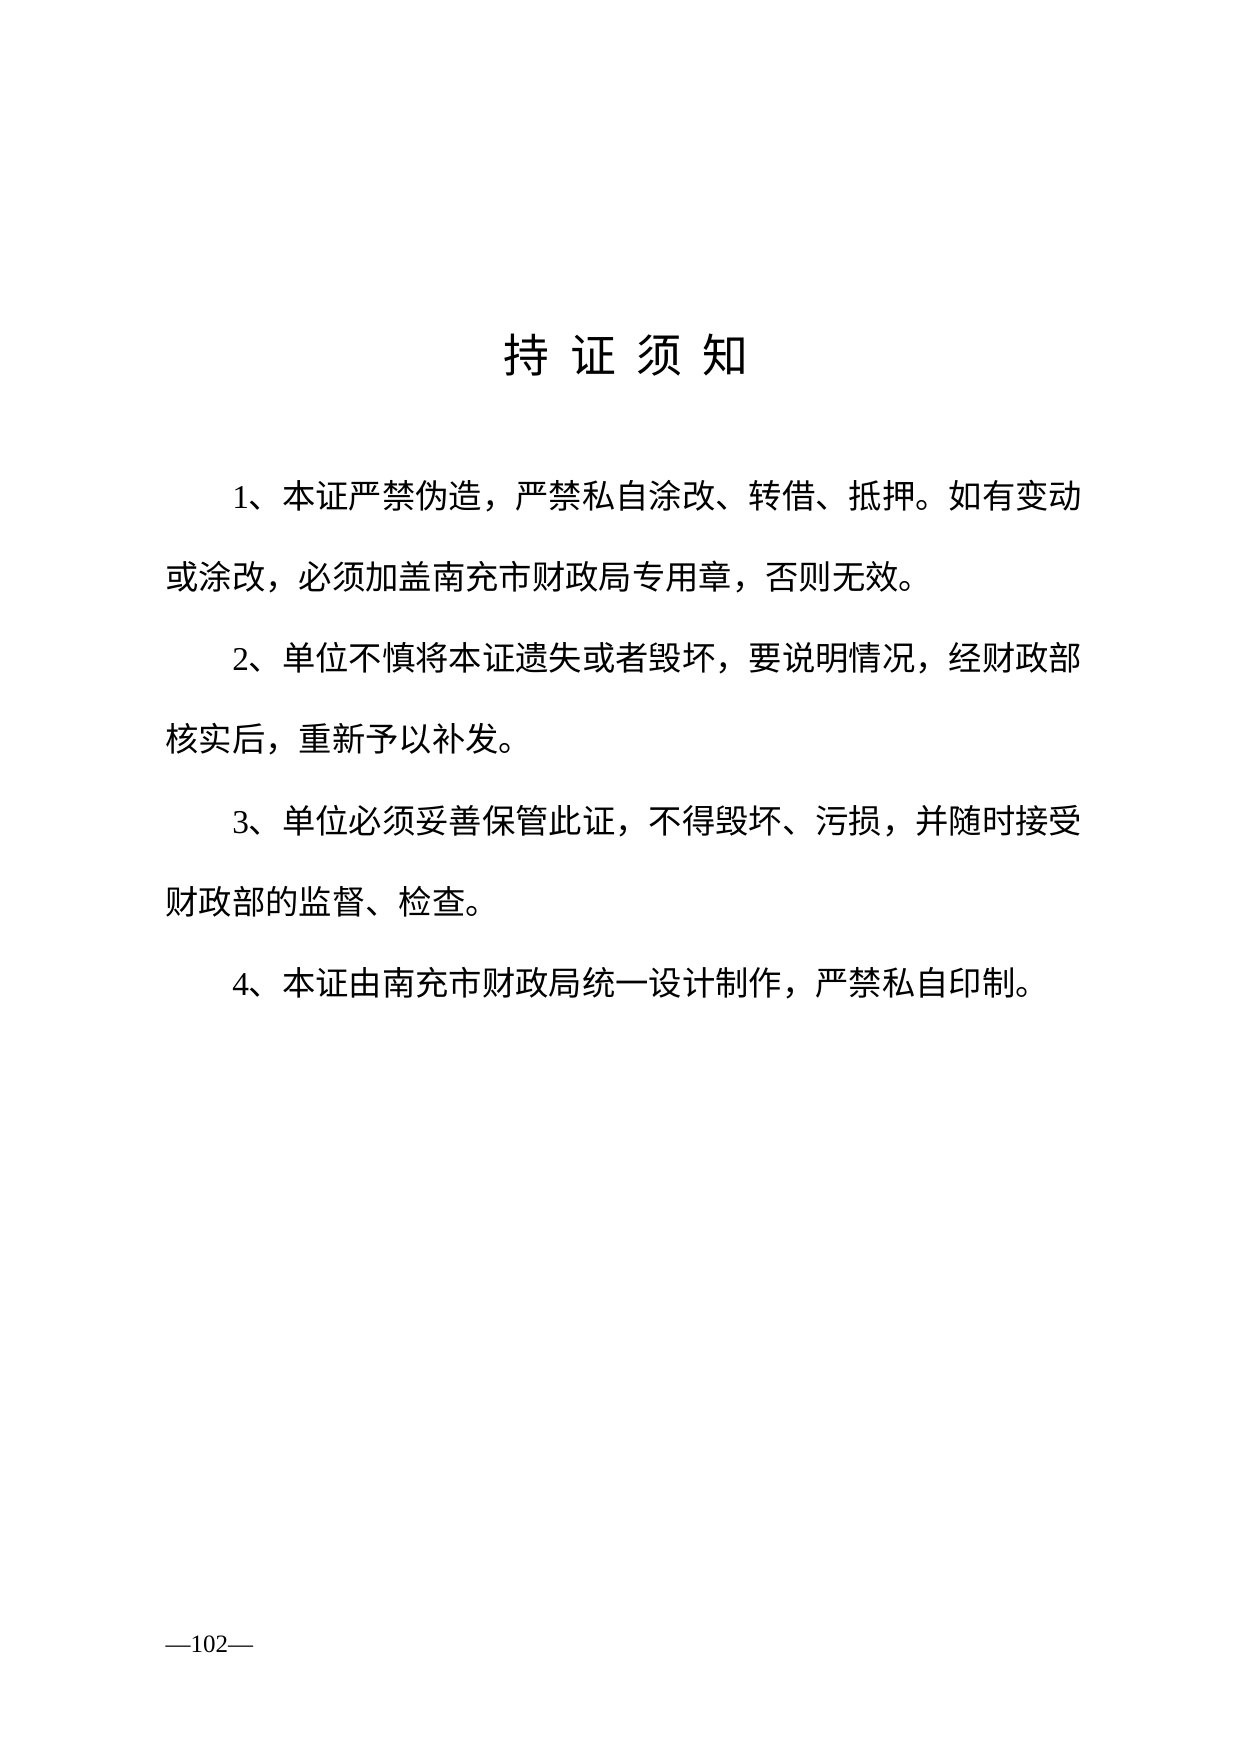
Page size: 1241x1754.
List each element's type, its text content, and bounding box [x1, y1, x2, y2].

text 2、单位不慎将本证遗失或者毁坏，要说明情况，经财政部核实后，重新予以补发。 [165, 606, 1087, 768]
text 3、单位必须妥善保管此证，不得毁坏、污损，并随时接受财政部的监督、检查。 [165, 768, 1087, 931]
text 持 证 须 知 [165, 319, 1087, 386]
text 1、本证严禁伪造，严禁私自涂改、转借、抵押。如有变动或涂改，必须加盖南充市财政局专用章，否则无效。 [165, 443, 1087, 606]
text 4、本证由南充市财政局统一设计制作，严禁私自印制。 [165, 931, 1087, 1012]
